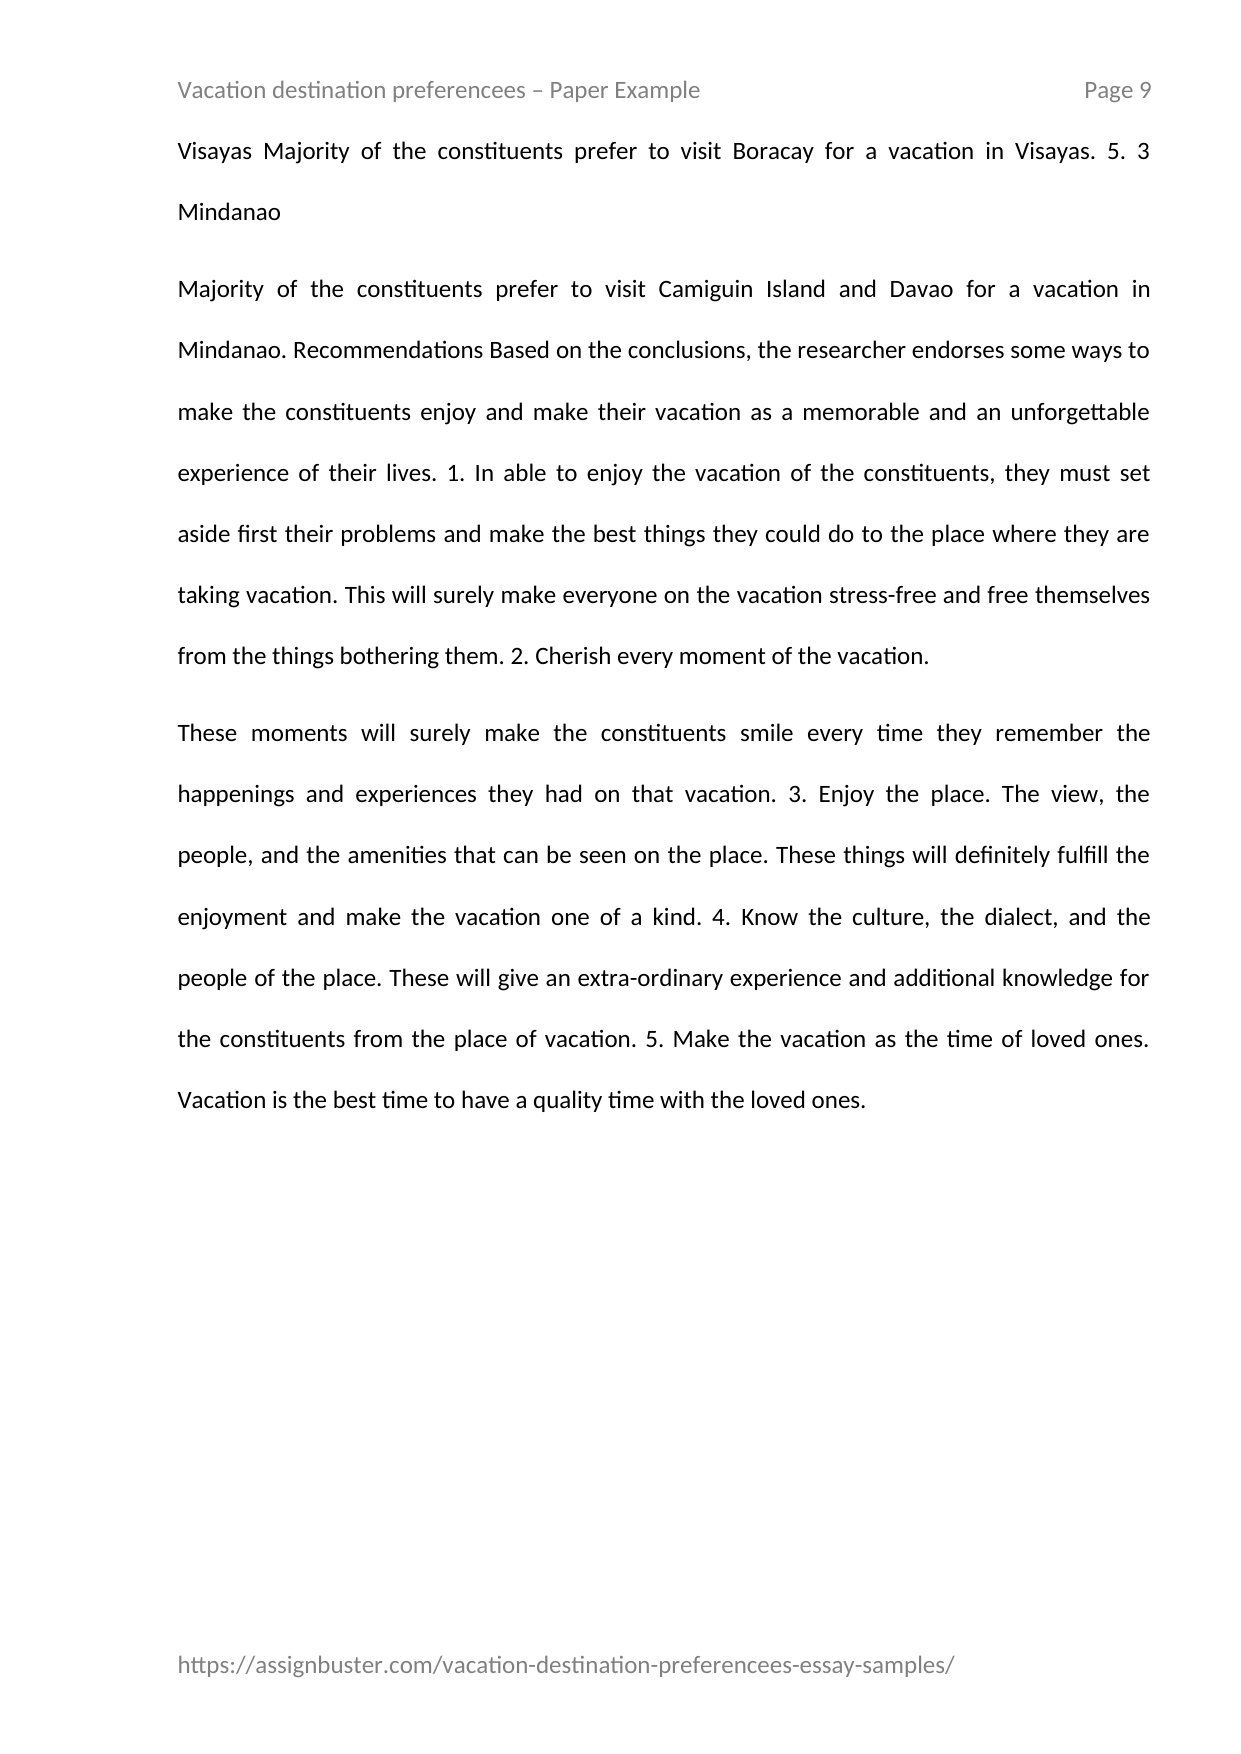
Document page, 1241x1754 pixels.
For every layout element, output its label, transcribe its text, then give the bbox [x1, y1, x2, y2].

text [177, 135, 1152, 226]
text These moments will surely make the constituents smile every time they remember the happenings and experiences they had on that vacation. 3. Enjoy the place. The view, the people, and the amenities that can be seen on the place. These things will definitely fulfill the enjoyment and make the vacation one of a kind. 4. Know the culture, the dialect, and the people of the place. These will give an extra-ordinary experience and additional knowledge for the constituents from the place of vacation. 5. Make the vacation as the time of loved ones. Vacation is the best time to have a quality time with the loved ones. [177, 717, 1152, 1114]
text Majority of the constituents prefer to visit Camiguin Island and Davao for a vacation in Mindanao. Recommendations Based on the conclusions, the researcher endorses some ways to make the constituents enjoy and make their vacation as a memorable and an unforgettable experience of their lives. 1. In able to enjoy the vacation of the constituents, they must set aside first their problems and make the best things they could do to the place where they are taking vacation. This will surely make everyone on the vacation stress-free and free themselves from the things bothering them. 2. Cherish every moment of the vacation. [177, 273, 1152, 670]
